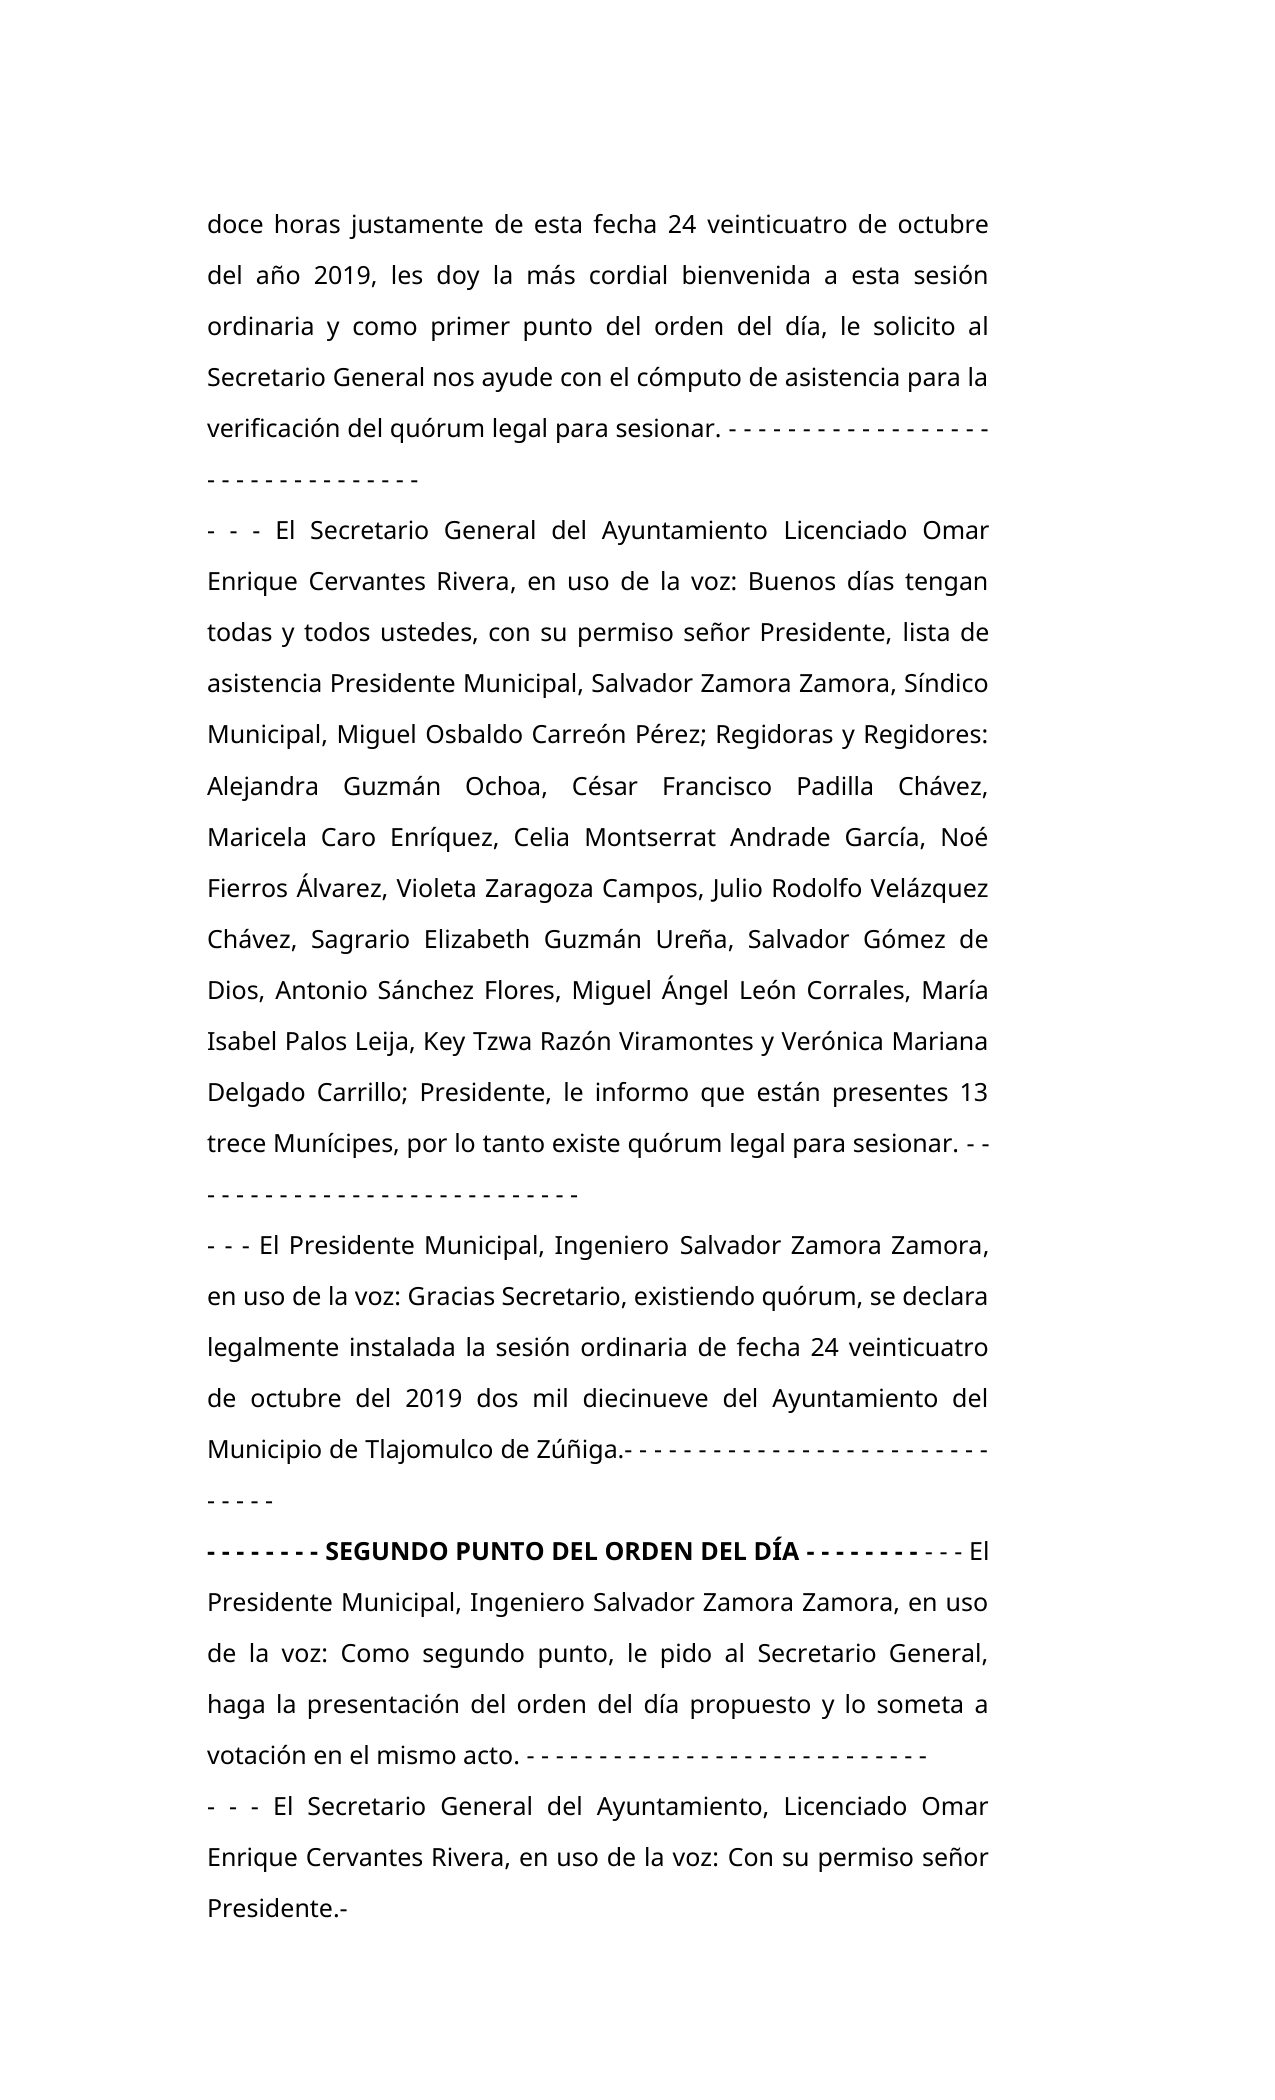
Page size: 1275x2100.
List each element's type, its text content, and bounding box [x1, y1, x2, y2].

text - - - El Presidente Municipal, Ingeniero Salvador Zamora Zamora, en uso de la voz: Gracias Secretario, existiendo quórum, se declara legalmente instalada la sesión ordinaria de fecha 24 veinticuatro de octubre del 2019 dos mil diecinueve del Ayuntamiento del Municipio de Tlajomulco de Zúñiga.- - - - - - - - - - - - - - - - - - - - - - - - - - - - - - [207, 1228, 989, 1517]
text - - - - - - - - SEGUNDO PUNTO DEL ORDEN DEL DÍA - - - - - - - - - - - El Presidente Municipal, Ingeniero Salvador Zamora Zamora, en uso de la voz: Como segundo punto, le pido al Secretario General, haga la presentación del orden del día propuesto y lo someta a votación en el mismo acto. - - - - - - - - - - - - - - - - - - - - - - - - - - - - [207, 1534, 989, 1772]
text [207, 207, 989, 496]
text - - - El Secretario General del Ayuntamiento Licenciado Omar Enrique Cervantes Rivera, en uso de la voz: Buenos días tengan todas y todos ustedes, con su permiso señor Presidente, lista de asistencia Presidente Municipal, Salvador Zamora Zamora, Síndico Municipal, Miguel Osbaldo Carreón Pérez; Regidoras y Regidores: Alejandra Guzmán Ochoa, César Francisco Padilla Chávez, Maricela Caro Enríquez, Celia Montserrat Andrade García, Noé Fierros Álvarez, Violeta Zaragoza Campos, Julio Rodolfo Velázquez Chávez, Sagrario Elizabeth Guzmán Ureña, Salvador Gómez de Dios, Antonio Sánchez Flores, Miguel Ángel León Corrales, María Isabel Palos Leija, Key Tzwa Razón Viramontes y Verónica Mariana Delgado Carrillo; Presidente, le informo que están presentes 13 trece Munícipes, por lo tanto existe quórum legal para sesionar. - - - - - - - - - - - - - - - - - - - - - - - - - - - - [207, 513, 989, 1211]
text - - - El Secretario General del Ayuntamiento, Licenciado Omar Enrique Cervantes Rivera, en uso de la voz: Con su permiso señor Presidente.- [207, 1789, 989, 1925]
